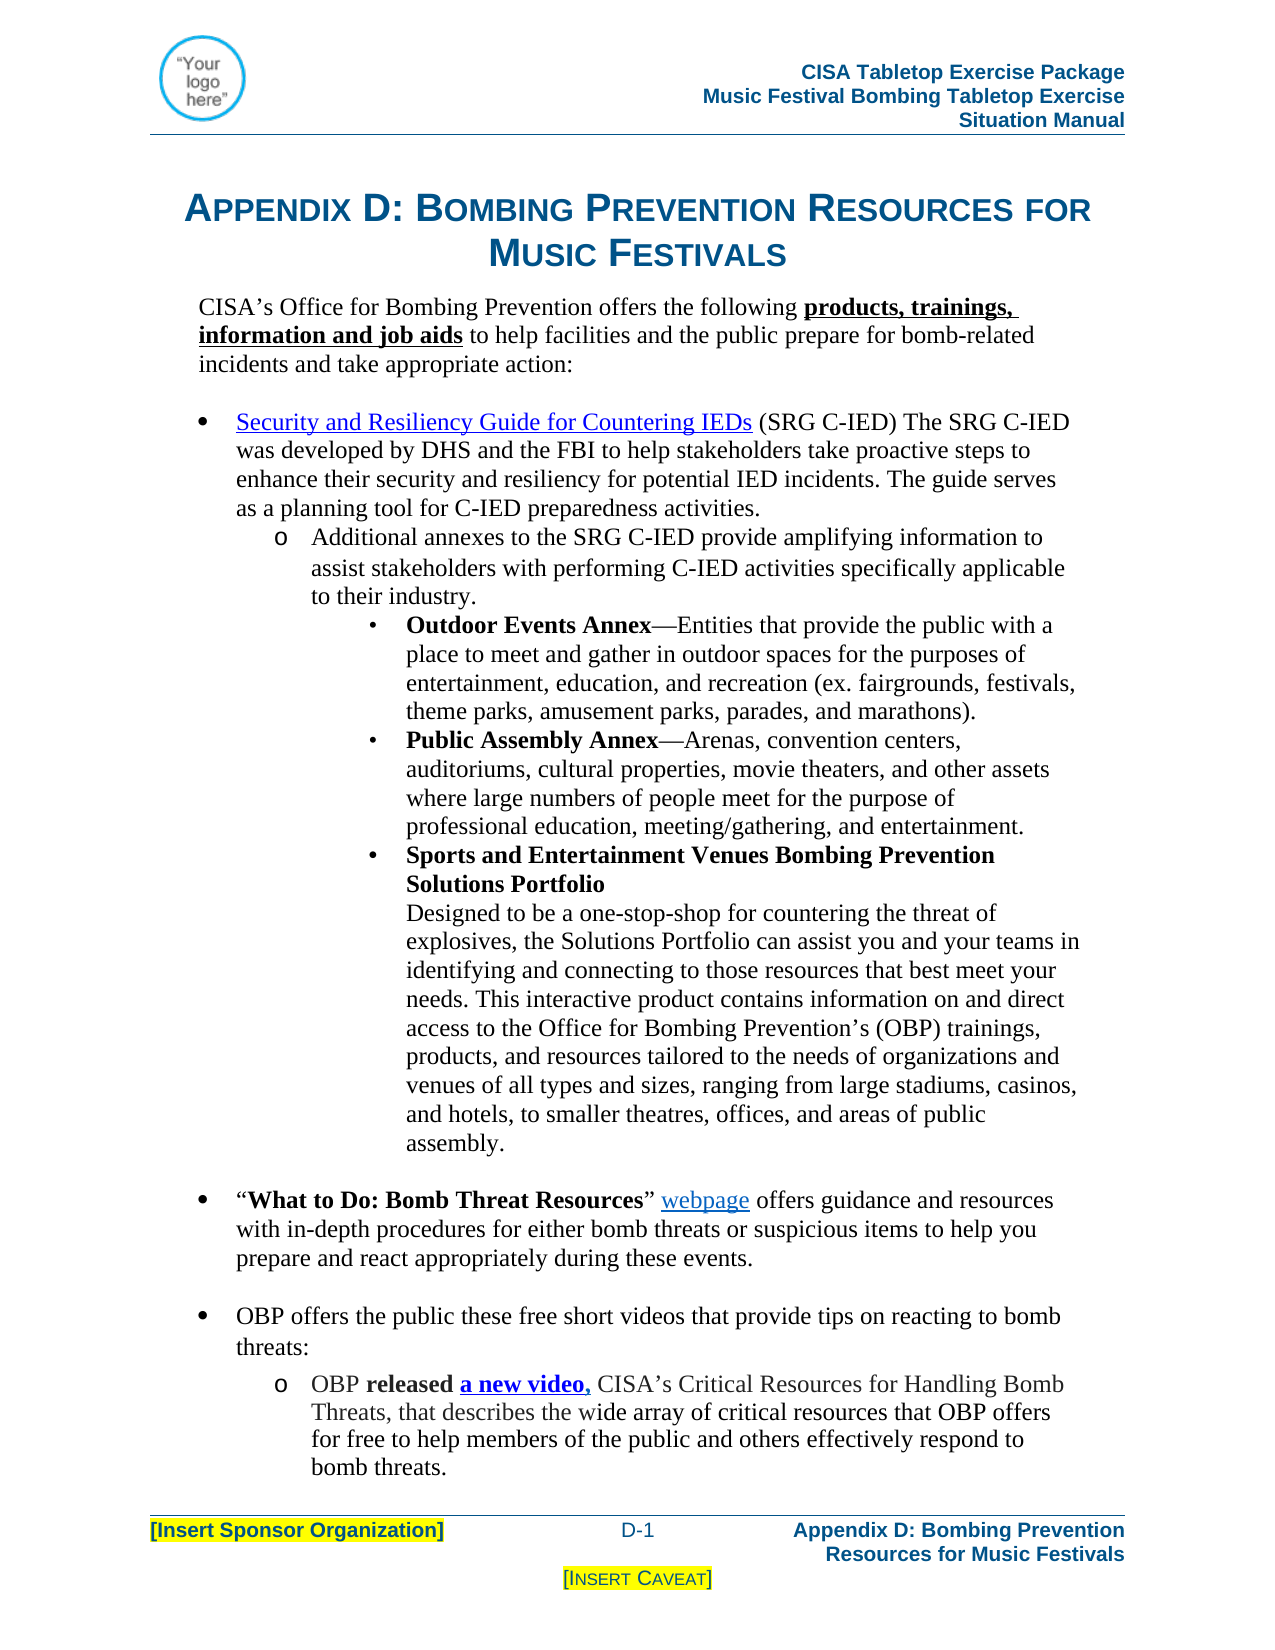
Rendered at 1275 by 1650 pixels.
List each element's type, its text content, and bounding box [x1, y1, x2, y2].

list Additional annexes to the SRG C-IED provide amplifying information to assist stakeholders with performing C-IED activities specifically applicable to their industry. [273, 522, 1081, 610]
subtitle Appendix D: Bombing Prevention Resources for Music Festivals [150, 184, 1125, 275]
list Outdoor Events Annex—Entities that provide the public with a place to meet and gather in outdoor spaces for the purposes of entertainment, education, and recreation (ex. fairgrounds, festivals, theme parks, amusement parks, parades, and marathons). [368, 610, 1081, 725]
text Designed to be a one-stop-shop for countering the threat of explosives, the Solutions Portfolio can assist you and your teams in identifying and connecting to those resources that best meet your needs. This interactive product contains information on and direct access to the Office for Bombing Prevention’s (OBP) trainings, products, and resources tailored to the needs of organizations and venues of all types and sizes, ranging from large stadiums, casinos, and hotels, to smaller theatres, offices, and areas of public assembly. [406, 898, 1081, 1156]
picture [159, 35, 199, 75]
list “What to Do: Bomb Threat Resources” webpage offers guidance and resources with in-depth procedures for either bomb threats or suspicious items to help you prepare and react appropriately during these events. [198, 1185, 1081, 1271]
picture [159, 35, 254, 123]
picture [162, 39, 242, 118]
list Public Assembly Annex—Arenas, convention centers, auditoriums, cultural properties, movie theaters, and other assets where large numbers of people meet for the purpose of professional education, meeting/gathering, and entertainment. [368, 725, 1081, 840]
text CISA’s Office for Bombing Prevention offers the following products, trainings, information and job aids to help facilities and the public prepare for bomb-related incidents and take appropriate action: [198, 292, 1098, 378]
list Sports and Entertainment Venues Bombing Prevention Solutions Portfolio [368, 840, 1081, 898]
list Security and Resiliency Guide for Countering IEDs (SRG C-IED) The SRG C-IED was developed by DHS and the FBI to help stakeholders take proactive steps to enhance their security and resiliency for potential IED incidents. The guide serves as a planning tool for C-IED preparedness activities. [198, 407, 1081, 522]
list OBP released a new video, CISA’s Critical Resources for Handling Bomb Threats, that describes the wide array of critical resources that OBP offers for free to help members of the public and others effectively respond to bomb threats. [273, 1368, 1085, 1481]
list OBP offers the public these free short videos that provide tips on reacting to bomb threats: [198, 1300, 1125, 1361]
